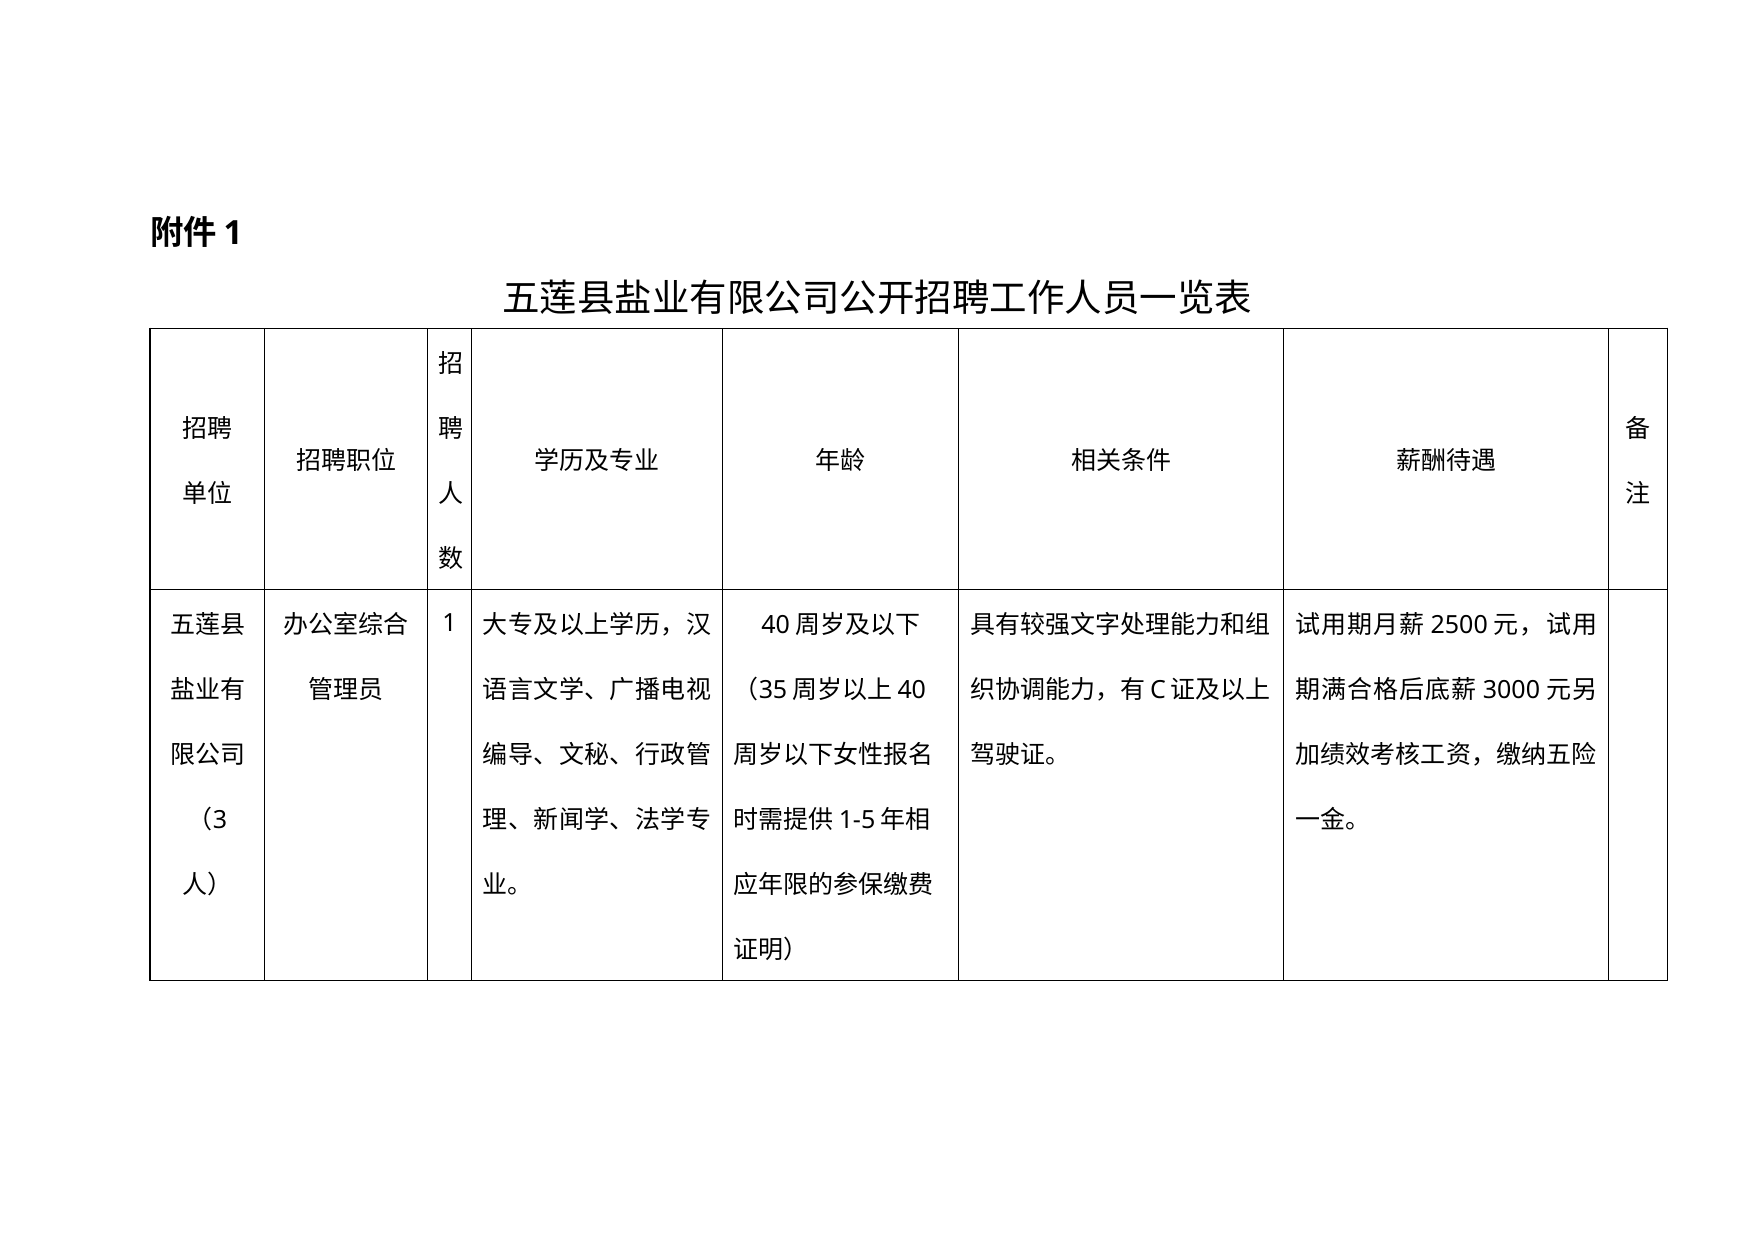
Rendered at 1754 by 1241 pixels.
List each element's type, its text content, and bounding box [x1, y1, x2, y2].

table_header 备注 [1609, 329, 1667, 589]
table_header 招聘人数 [428, 329, 471, 589]
table_cell 具有较强文字处理能力和组织协调能力，有C证及以上驾驶证。 [959, 590, 1283, 980]
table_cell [723, 590, 958, 980]
table_header 招聘 单位 [151, 329, 264, 589]
table_header 年龄 [723, 329, 958, 589]
table_cell 五莲县盐业有限公司 （3人） [151, 590, 264, 980]
table_cell [1609, 590, 1667, 980]
table_header 招聘职位 [265, 329, 427, 589]
table_cell 办公室综合 管理员 [265, 590, 427, 980]
table_header 学历及专业 [472, 329, 722, 589]
table_cell 试用期月薪2500元，试用期满合格后底薪3000元另加绩效考核工资，缴纳五险一金。 [1284, 590, 1608, 980]
text 五莲县盐业有限公司公开招聘工作人员一览表 [150, 263, 1604, 328]
table_cell 1 [428, 590, 471, 980]
text 附件1 [150, 198, 1604, 263]
table_header 薪酬待遇 [1284, 329, 1608, 589]
table_cell 大专及以上学历，汉语言文学、广播电视编导、文秘、行政管理、新闻学、法学专业。 [472, 590, 722, 980]
table_header 相关条件 [959, 329, 1283, 589]
